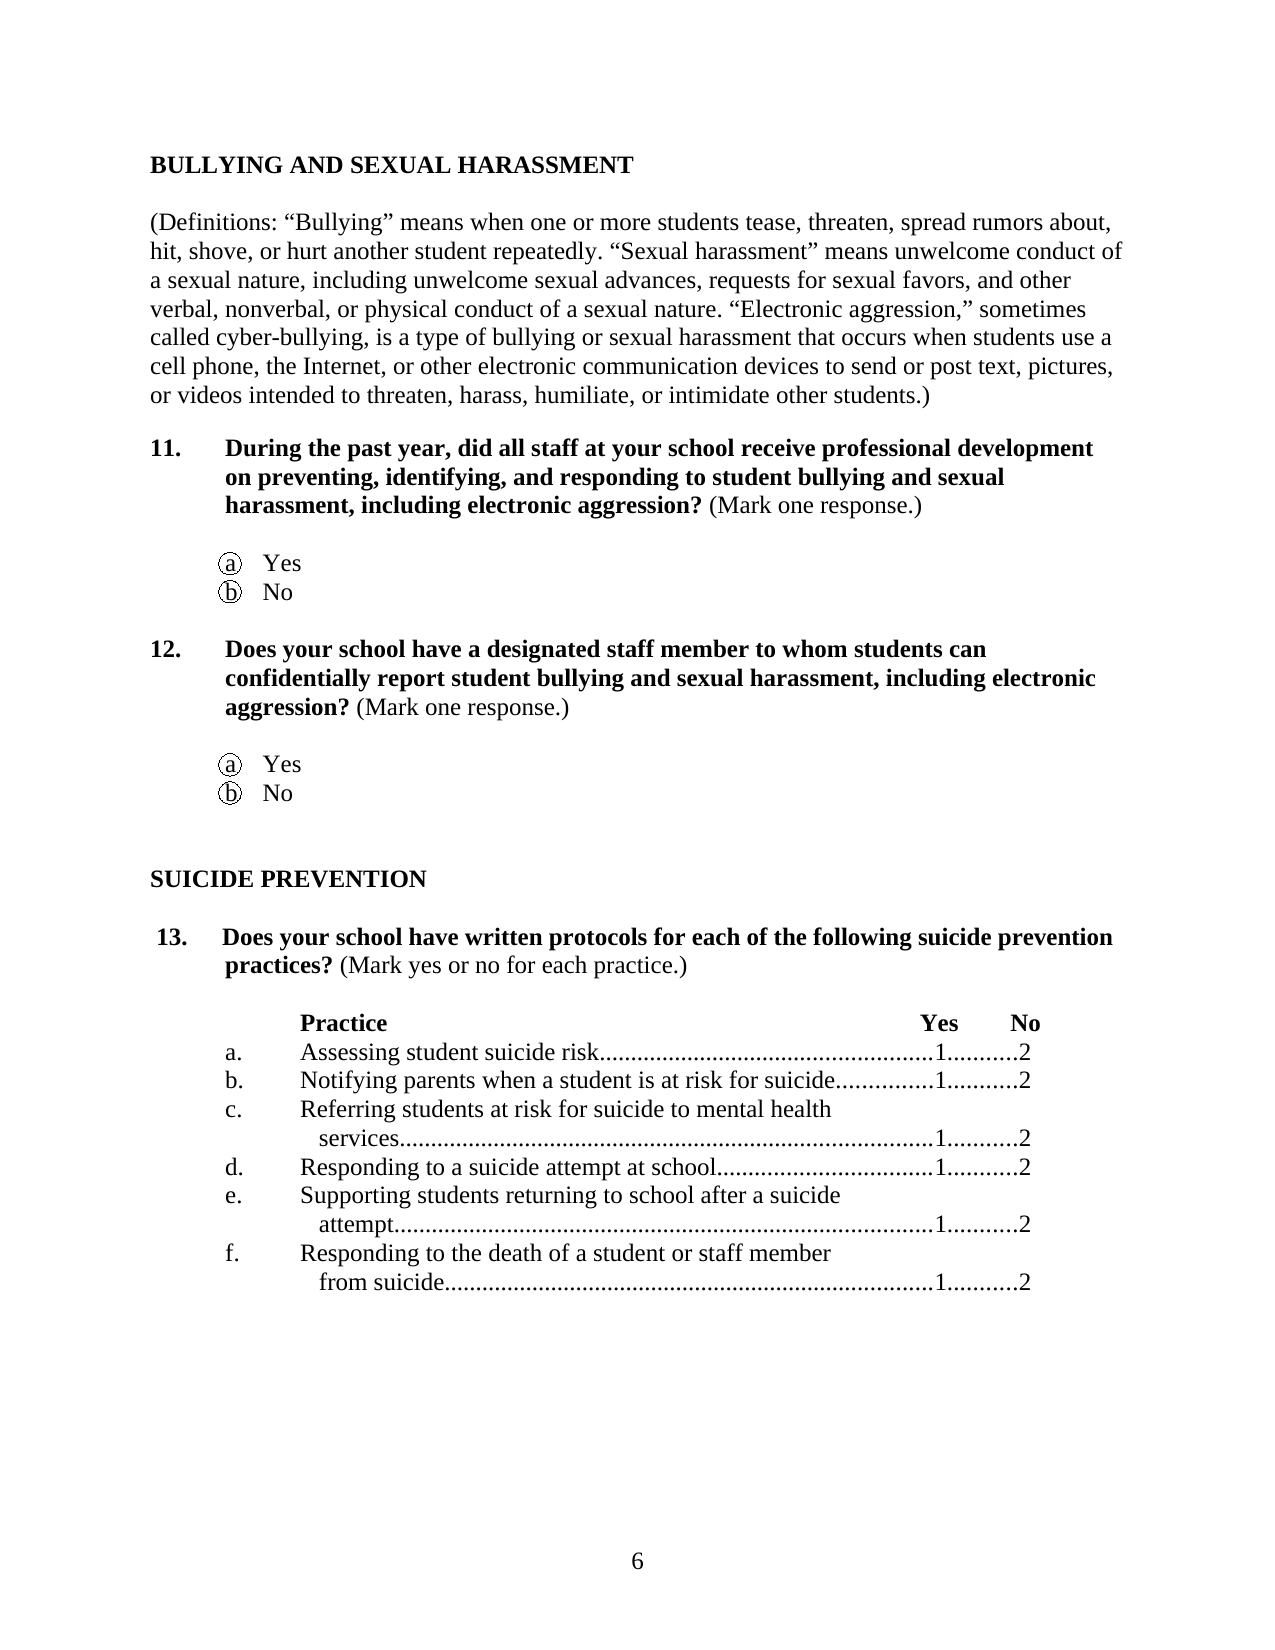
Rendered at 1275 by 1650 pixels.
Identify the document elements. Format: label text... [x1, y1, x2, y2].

text a. Assessing student suicide risk 1 2 [225, 1037, 1125, 1065]
text d. Responding to a suicide attempt at school 1 2 [225, 1152, 1125, 1180]
text b No [225, 778, 1125, 807]
text 13. Does your school have written protocols for each of the following suicide prevention practices? (Mark yes or no for each practice.) [156, 922, 1125, 979]
text 12. Does your school have a designated staff member to whom students can confidentially report student bullying and sexual harassment, including electronic aggression? (Mark one response.) [150, 634, 1125, 720]
text a Yes [225, 749, 1125, 778]
text e. Supporting students returning to school after a suicide [225, 1180, 1125, 1209]
text attempt 1 2 [225, 1209, 1125, 1238]
text (Definitions: “Bullying” means when one or more students tease, threaten, spread rumors about, hit, shove, or hurt another student repeatedly. “Sexual harassment” means unwelcome conduct of a sexual nature, including unwelcome sexual advances, requests for sexual favors, and other verbal, nonverbal, or physical conduct of a sexual nature. “Electronic aggression,” sometimes called cyber-bullying, is a type of bullying or sexual harassment that occurs when students use a cell phone, the Internet, or other electronic communication devices to send or post text, pictures, or videos intended to threaten, harass, humiliate, or intimidate other students.) [150, 207, 1125, 409]
text SUICIDE PREVENTION [150, 864, 1125, 893]
text from suicide 1 2 [225, 1267, 1125, 1295]
text 11. During the past year, did all staff at your school receive professional development on preventing, identifying, and responding to student bullying and sexual harassment, including electronic aggression? (Mark one response.) [150, 433, 1125, 519]
text a Yes [225, 548, 1125, 577]
text b. Notifying parents when a student is at risk for suicide 1 2 [225, 1065, 1125, 1094]
text c. Referring students at risk for suicide to mental health [225, 1094, 1125, 1123]
text BULLYING AND SEXUAL HARASSMENT [150, 150, 1125, 179]
text services 1 2 [225, 1123, 1125, 1152]
text f. Responding to the death of a student or staff member [225, 1238, 1125, 1267]
text b No [225, 577, 1125, 605]
text Practice Yes No [225, 1008, 1125, 1037]
